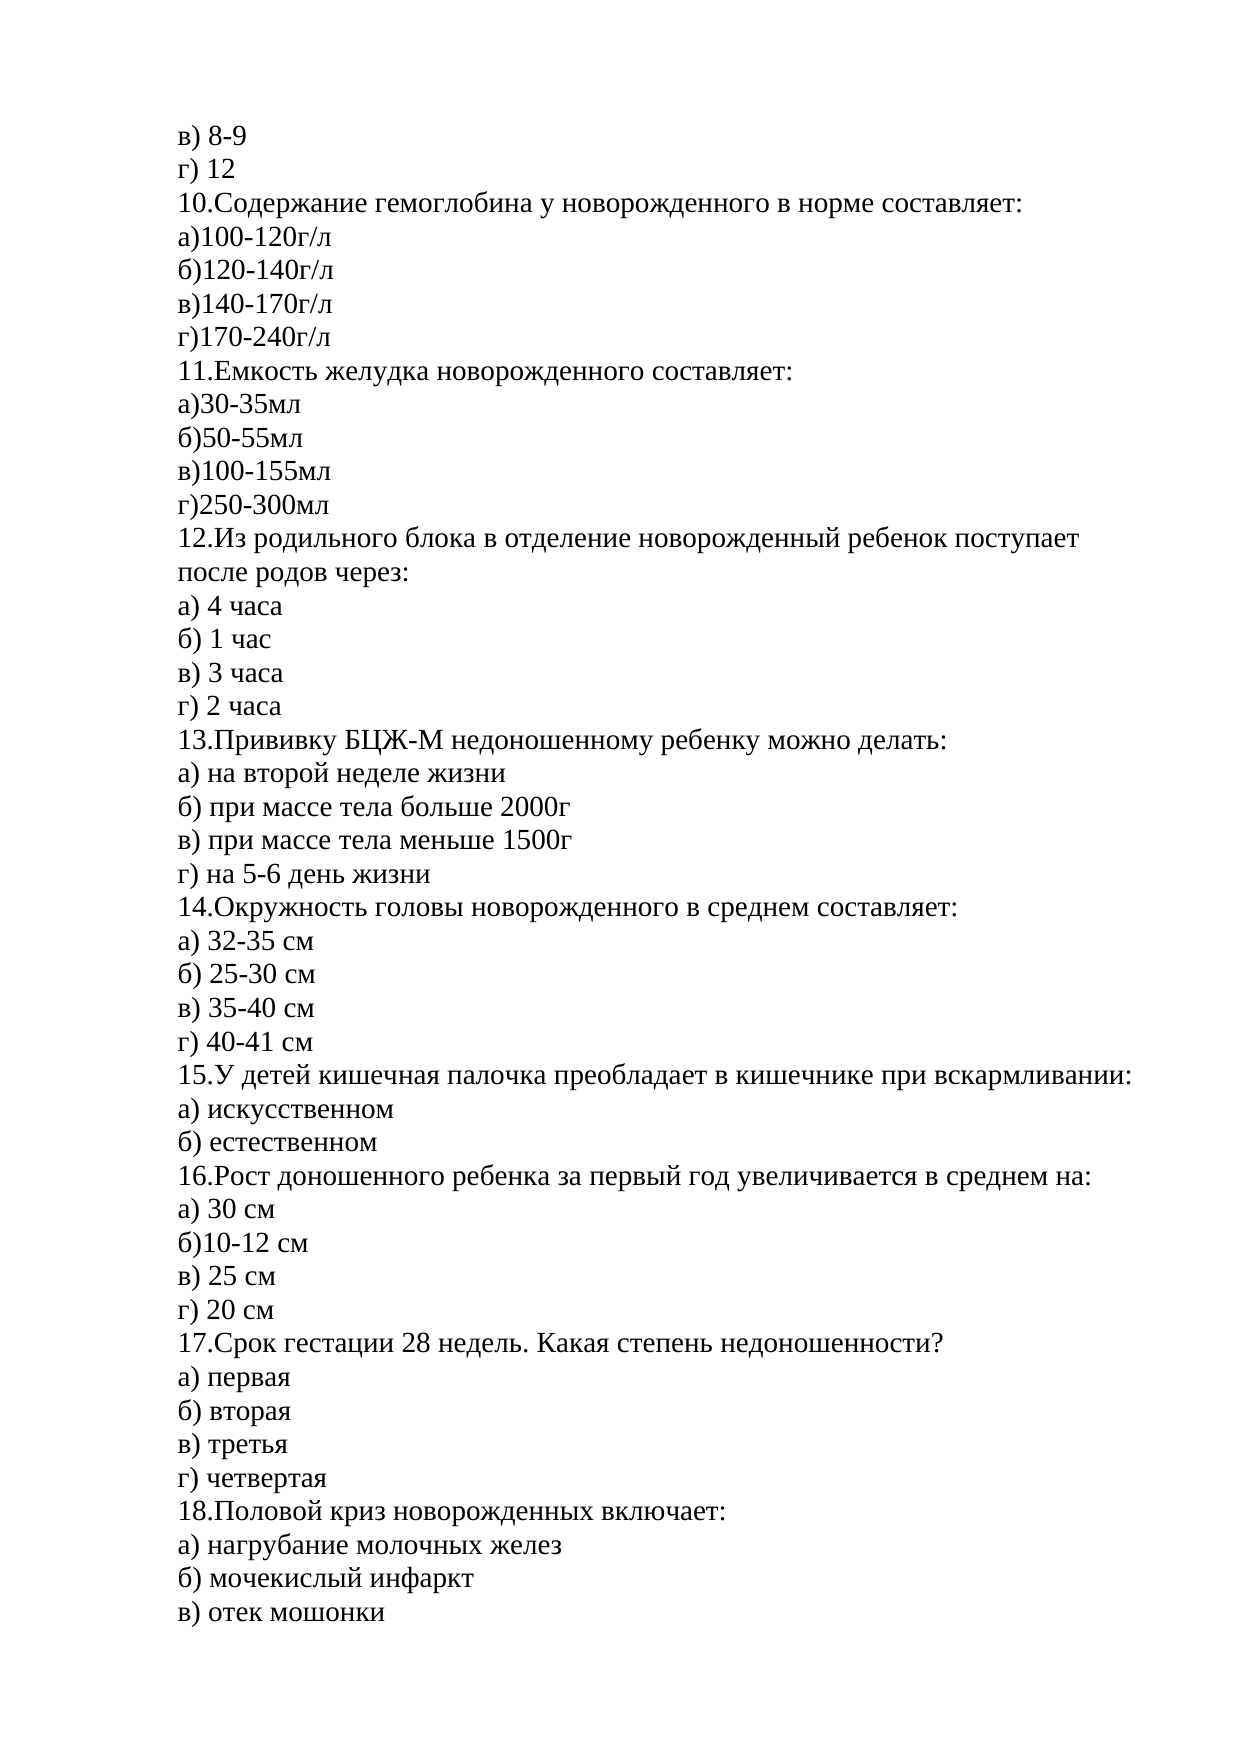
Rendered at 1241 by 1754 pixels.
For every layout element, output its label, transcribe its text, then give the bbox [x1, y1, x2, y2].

text б)50-55мл [177, 420, 1152, 453]
text а) нагрубание молочных желез [177, 1527, 1152, 1560]
text в) 8-9 [177, 118, 1152, 152]
text 18.Половой криз новорожденных включает: [177, 1493, 1152, 1527]
text а) 30 см [177, 1191, 1152, 1225]
text а)100-120г/л [177, 219, 1152, 252]
text б) 25-30 см [177, 957, 1152, 990]
text в) третья [177, 1426, 1152, 1460]
text б) 1 час [177, 621, 1152, 655]
text г)250-300мл [177, 487, 1152, 521]
text г)170-240г/л [177, 319, 1152, 353]
text в) при массе тела меньше 1500г [177, 822, 1152, 856]
text в)140-170г/л [177, 286, 1152, 319]
text 14.Окружность головы новорожденного в среднем составляет: [177, 889, 1152, 923]
text б)120-140г/л [177, 252, 1152, 286]
text 10.Содержание гемоглобина у новорожденного в норме составляет: [177, 185, 1152, 219]
text г) 12 [177, 152, 1152, 185]
text в)100-155мл [177, 453, 1152, 487]
text б) мочекислый инфаркт [177, 1560, 1152, 1594]
text 11.Емкость желудка новорожденного составляет: [177, 353, 1152, 386]
text 15.У детей кишечная палочка преобладает в кишечнике при вскармливании: [177, 1057, 1152, 1091]
text а) искусственном [177, 1091, 1152, 1124]
text а) 4 часа [177, 588, 1152, 621]
text б)10-12 см [177, 1225, 1152, 1258]
text 17.Срок гестации 28 недель. Какая степень недоношенности? [177, 1326, 1152, 1359]
text г) на 5-6 день жизни [177, 856, 1152, 889]
text в) 25 см [177, 1258, 1152, 1292]
text б) вторая [177, 1393, 1152, 1426]
text 13.Прививку БЦЖ-М недоношенному ребенку можно делать: [177, 722, 1152, 755]
text г) 2 часа [177, 688, 1152, 722]
text 12.Из родильного блока в отделение новорожденный ребенок поступает после родов через: [177, 521, 1152, 588]
text г) 40-41 см [177, 1024, 1152, 1057]
text а) на второй неделе жизни [177, 755, 1152, 789]
text а) первая [177, 1359, 1152, 1393]
text г) четвертая [177, 1460, 1152, 1493]
text а) 32-35 см [177, 923, 1152, 957]
text в) 3 часа [177, 655, 1152, 688]
text г) 20 см [177, 1292, 1152, 1326]
text в) отек мошонки [177, 1594, 1152, 1627]
text б) естественном [177, 1124, 1152, 1158]
text 16.Рост доношенного ребенка за первый год увеличивается в среднем на: [177, 1158, 1152, 1191]
text а)30-35мл [177, 386, 1152, 420]
text б) при массе тела больше 2000г [177, 789, 1152, 822]
text в) 35-40 см [177, 990, 1152, 1024]
